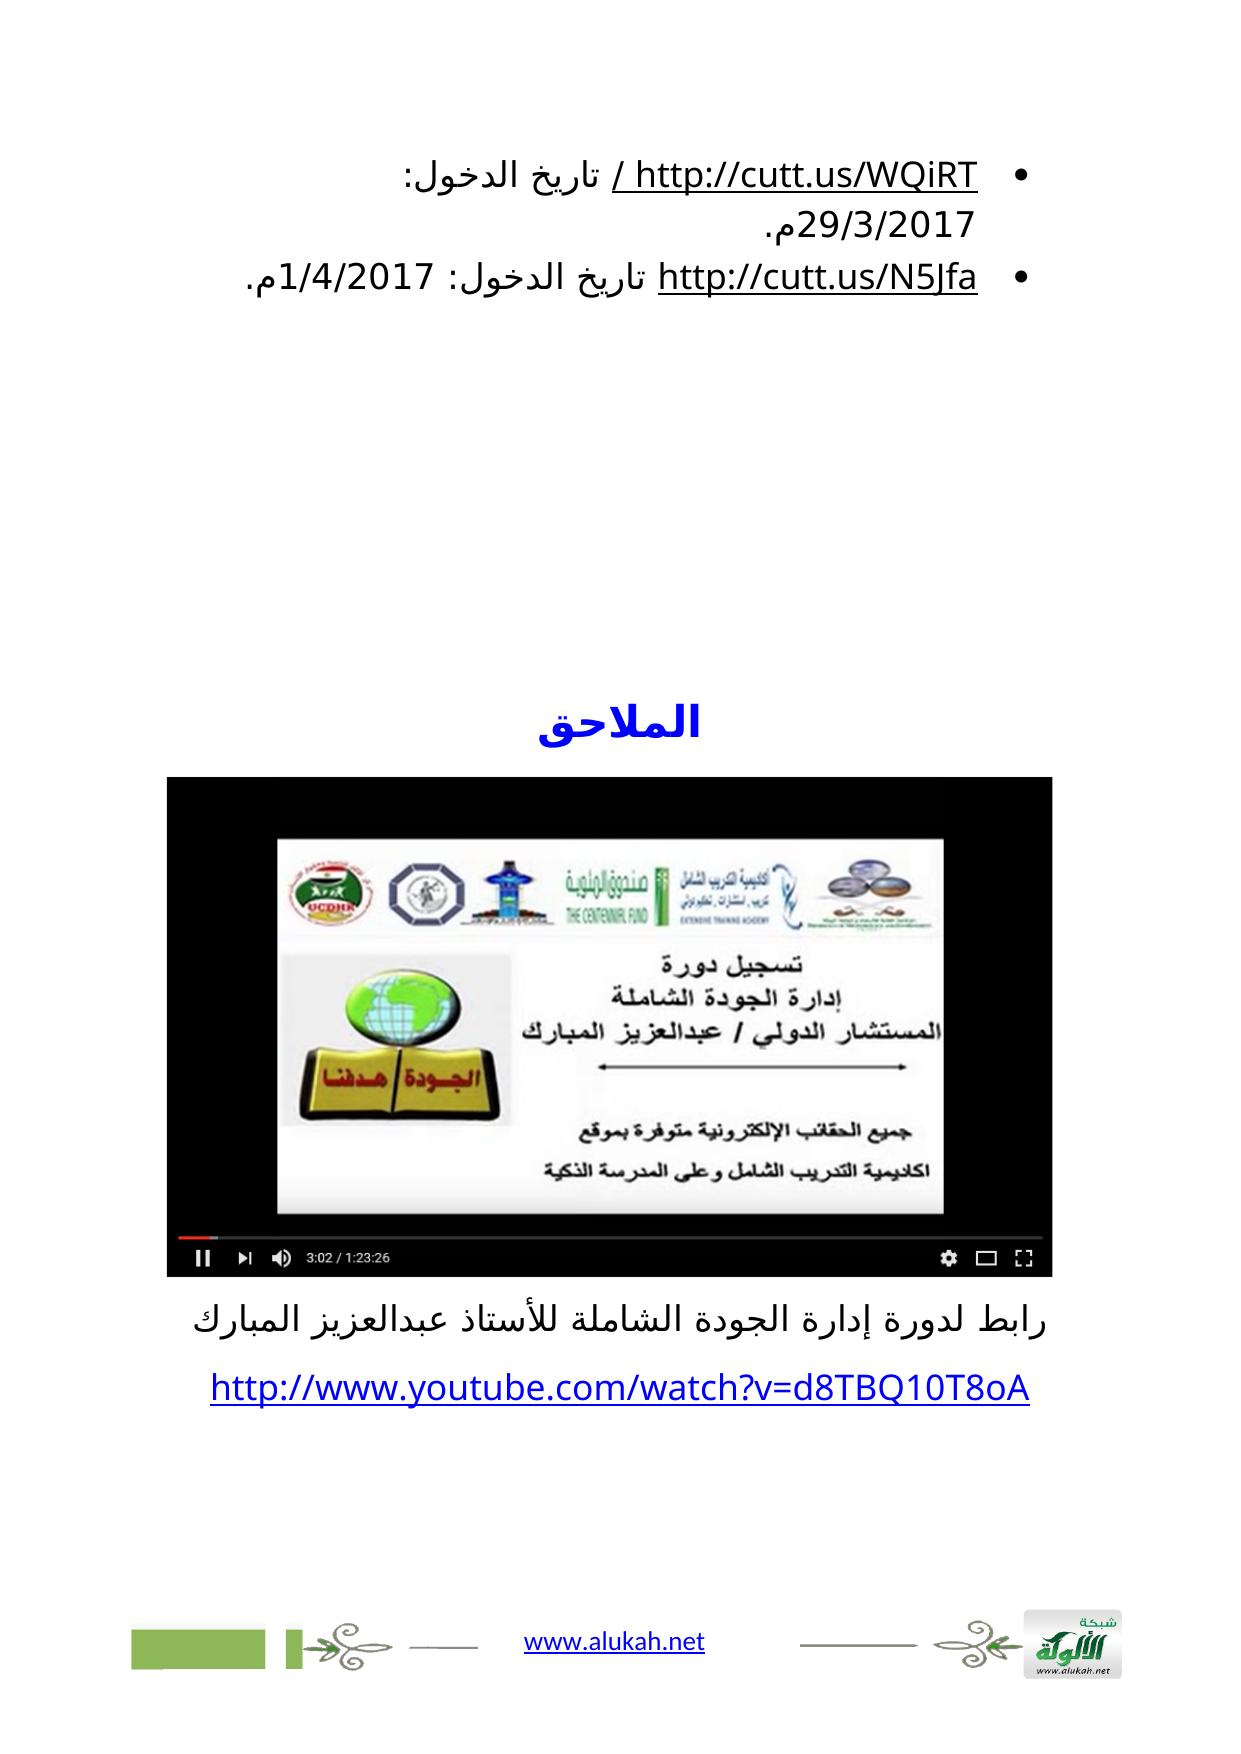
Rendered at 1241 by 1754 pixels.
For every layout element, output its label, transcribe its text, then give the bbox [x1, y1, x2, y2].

picture [166, 776, 1053, 1278]
subtitle الملاحق [187, 697, 1053, 748]
list http://cutt.us/WQiRT / تاريخ الدخول:29/3/2017م. [187, 150, 1015, 246]
text رابط لدورة إدارة الجودة الشاملة للأستاذ عبدالعزيز المبارك [187, 1299, 1053, 1340]
picture [131, 1608, 509, 1681]
picture [790, 1605, 1130, 1681]
list http://cutt.us/N5Jfa تاريخ الدخول: 1/4/2017م. [187, 252, 1015, 300]
text http://www.youtube.com/watch?v=d8TBQ10T8oA [187, 1363, 1053, 1411]
